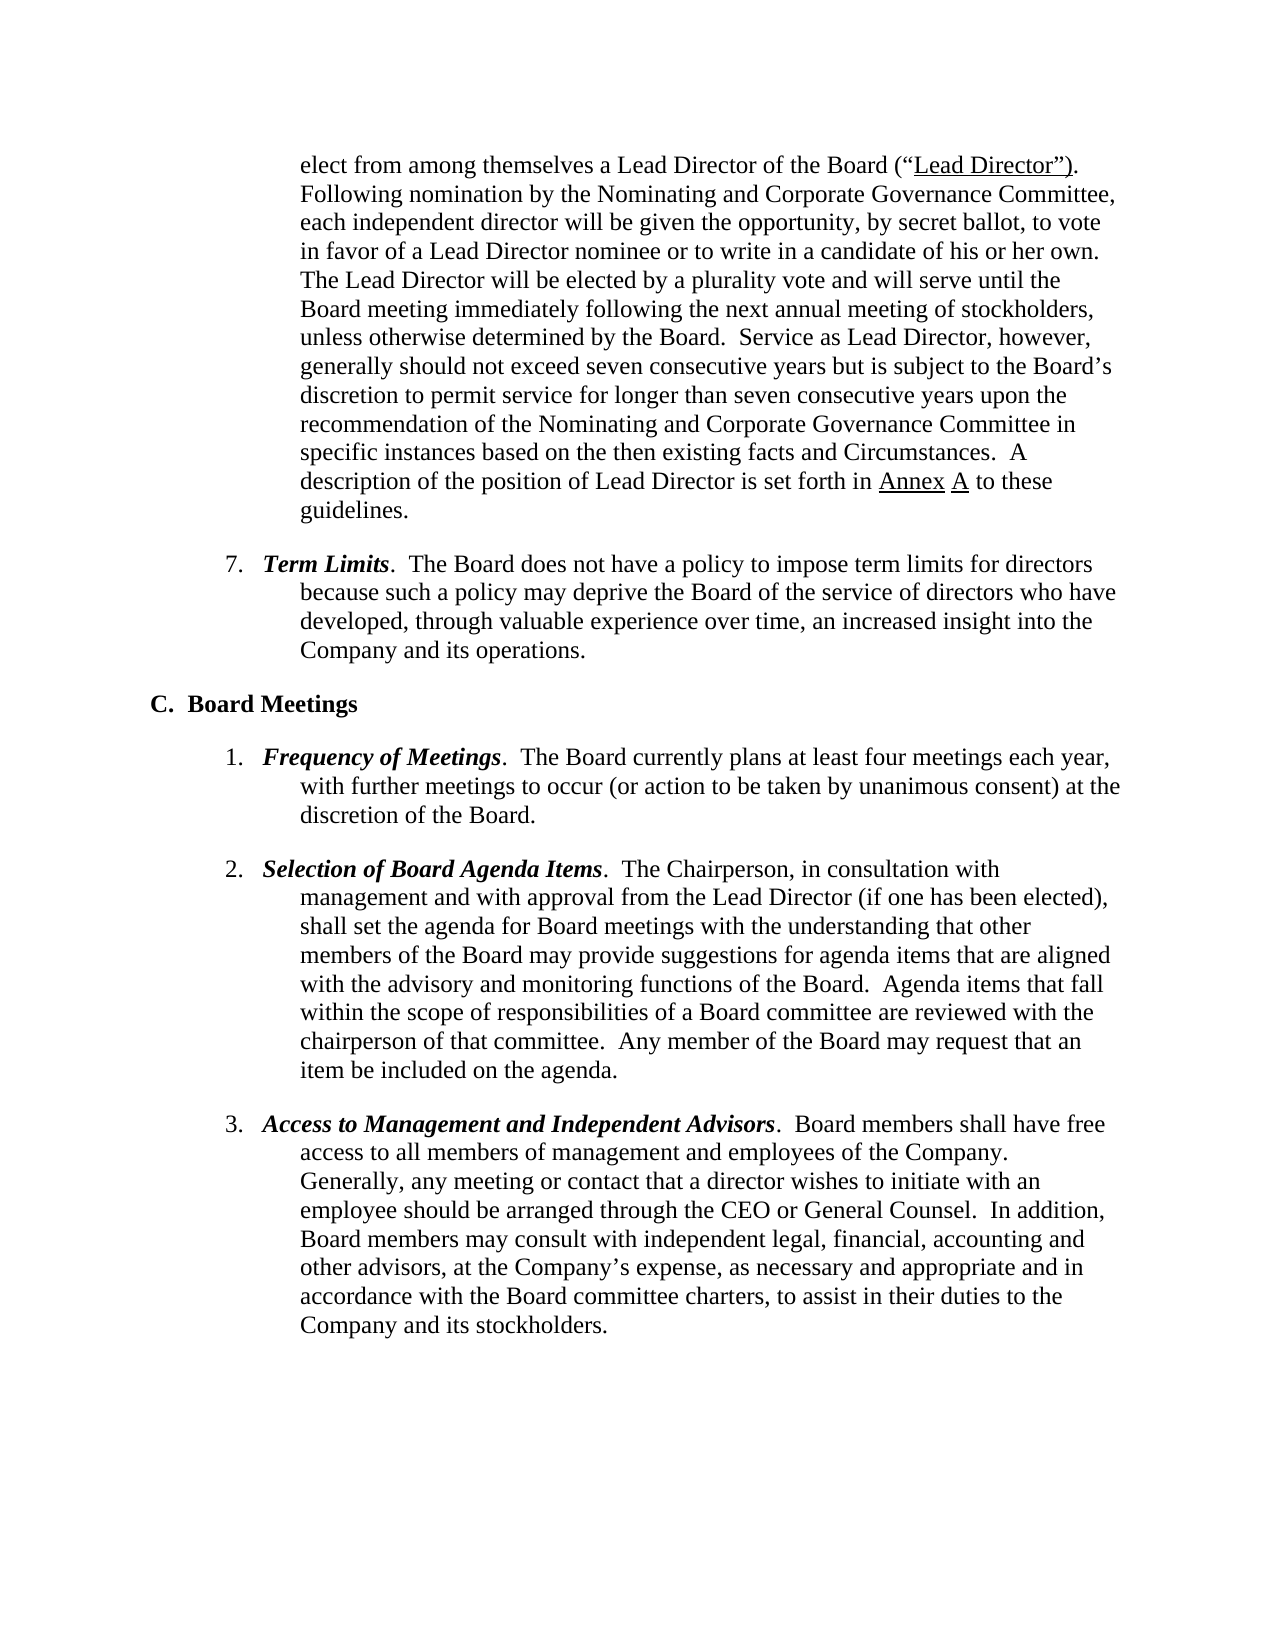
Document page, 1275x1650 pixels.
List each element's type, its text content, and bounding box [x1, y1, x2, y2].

subtitle Board Meetings [150, 689, 1125, 717]
subtitle Frequency of Meetings. The Board currently plans at least four meetings each year, with further meetings to occur (or action to be taken by unanimous consent) at the discretion of the Board. [225, 742, 1125, 829]
subtitle Term Limits. The Board does not have a policy to impose term limits for directors because such a policy may deprive the Board of the service of directors who have developed, through valuable experience over time, an increased insight into the Company and its operations. [225, 549, 1125, 664]
subtitle Access to Management and Independent Advisors. Board members shall have free access to all members of management and employees of the Company. Generally, any meeting or contact that a director wishes to initiate with an employee should be arranged through the CEO or General Counsel. In addition, Board members may consult with independent legal, financial, accounting and other advisors, at the Company’s expense, as necessary and appropriate and in accordance with the Board committee charters, to assist in their duties to the Company and its stockholders. [225, 1109, 1125, 1339]
subtitle Selection of Board Agenda Items. The Chairperson, in consultation with management and with approval from the Lead Director (if one has been elected), shall set the agenda for Board meetings with the understanding that other members of the Board may provide suggestions for agenda items that are aligned with the advisory and monitoring functions of the Board. Agenda items that fall within the scope of responsibilities of a Board committee are reviewed with the chairperson of that committee. Any member of the Board may request that an item be included on the agenda. [225, 854, 1125, 1084]
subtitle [225, 150, 1125, 524]
